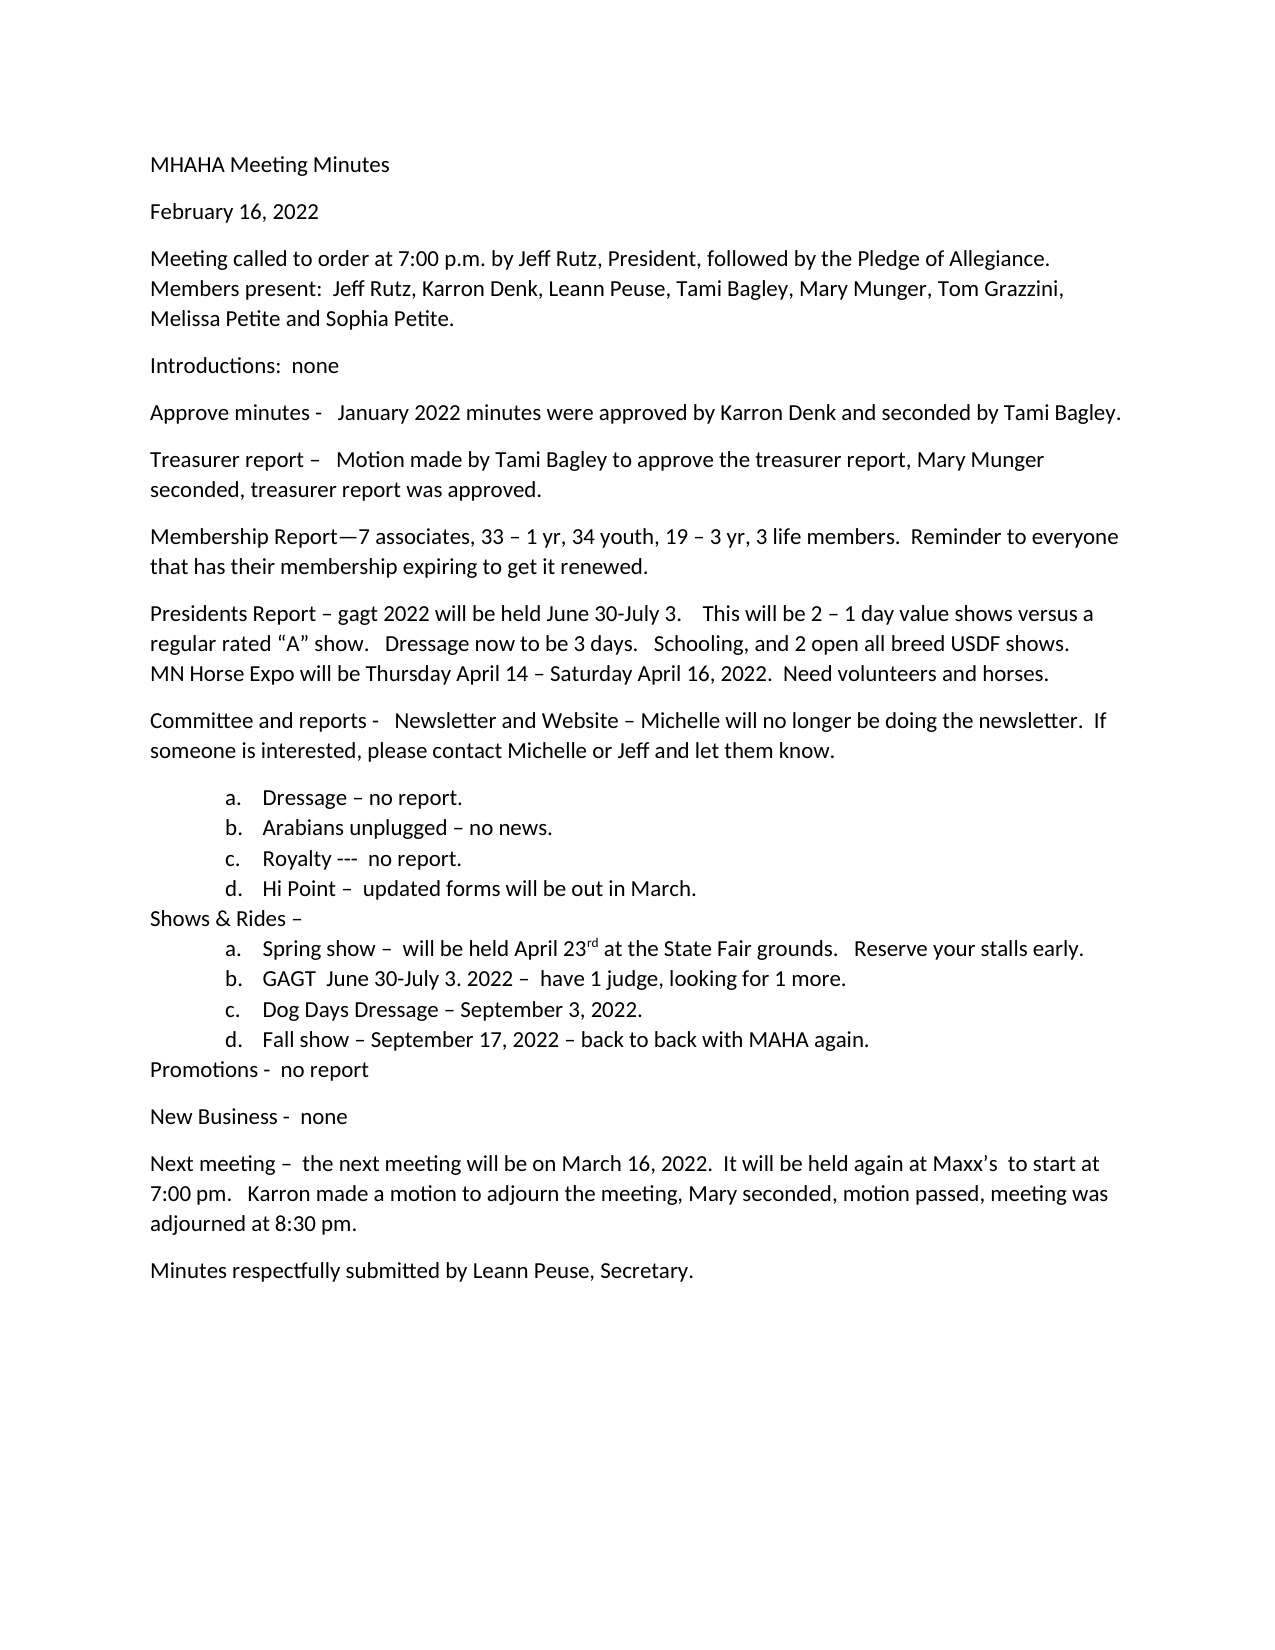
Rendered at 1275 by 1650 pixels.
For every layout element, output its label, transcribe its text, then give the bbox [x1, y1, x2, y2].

text Next meeting – the next meeting will be on March 16, 2022. It will be held again at Maxx’s to start at 7:00 pm. Karron made a motion to adjourn the meeting, Mary seconded, motion passed, meeting was adjourned at 8:30 pm. [150, 1149, 1125, 1237]
list Royalty --- no report. [225, 844, 1125, 872]
text Membership Report—7 associates, 33 – 1 yr, 34 youth, 19 – 3 yr, 3 life members. Reminder to everyone that has their membership expiring to get it renewed. [150, 522, 1125, 580]
text February 16, 2022 [150, 197, 1125, 225]
text New Business - none [150, 1102, 1125, 1130]
list Fall show – September 17, 2022 – back to back with MAHA again. [225, 1025, 1125, 1053]
text Minutes respectfully submitted by Leann Peuse, Secretary. [150, 1256, 1125, 1284]
text Introductions: none [150, 351, 1125, 379]
list Spring show – will be held April 23rd at the State Fair grounds. Reserve your stalls early. [225, 934, 1125, 962]
text Treasurer report – Motion made by Tami Bagley to approve the treasurer report, Mary Munger seconded, treasurer report was approved. [150, 445, 1125, 503]
text Presidents Report – gagt 2022 will be held June 30-July 3. This will be 2 – 1 day value shows versus a regular rated “A” show. Dressage now to be 3 days. Schooling, and 2 open all breed USDF shows. MN Horse Expo will be Thursday April 14 – Saturday April 16, 2022. Need volunteers and horses. [150, 599, 1125, 687]
list Hi Point – updated forms will be out in March. [225, 874, 1125, 902]
text Approve minutes - January 2022 minutes were approved by Karron Denk and seconded by Tami Bagley. [150, 398, 1125, 426]
list GAGT June 30-July 3. 2022 – have 1 judge, looking for 1 more. [225, 964, 1125, 993]
text MHAHA Meeting Minutes [150, 150, 1125, 178]
list Dog Days Dressage – September 3, 2022. [225, 995, 1125, 1023]
list Arabians unplugged – no news. [225, 813, 1125, 842]
list Dressage – no report. [225, 783, 1125, 811]
text Meeting called to order at 7:00 p.m. by Jeff Rutz, President, followed by the Pledge of Allegiance. Members present: Jeff Rutz, Karron Denk, Leann Peuse, Tami Bagley, Mary Munger, Tom Grazzini, Melissa Petite and Sophia Petite. [150, 244, 1125, 332]
text Committee and reports - Newsletter and Website – Michelle will no longer be doing the newsletter. If someone is interested, please contact Michelle or Jeff and let them know. [150, 706, 1125, 764]
text Shows & Rides – [150, 904, 1125, 932]
text Promotions - no report [150, 1055, 1125, 1083]
